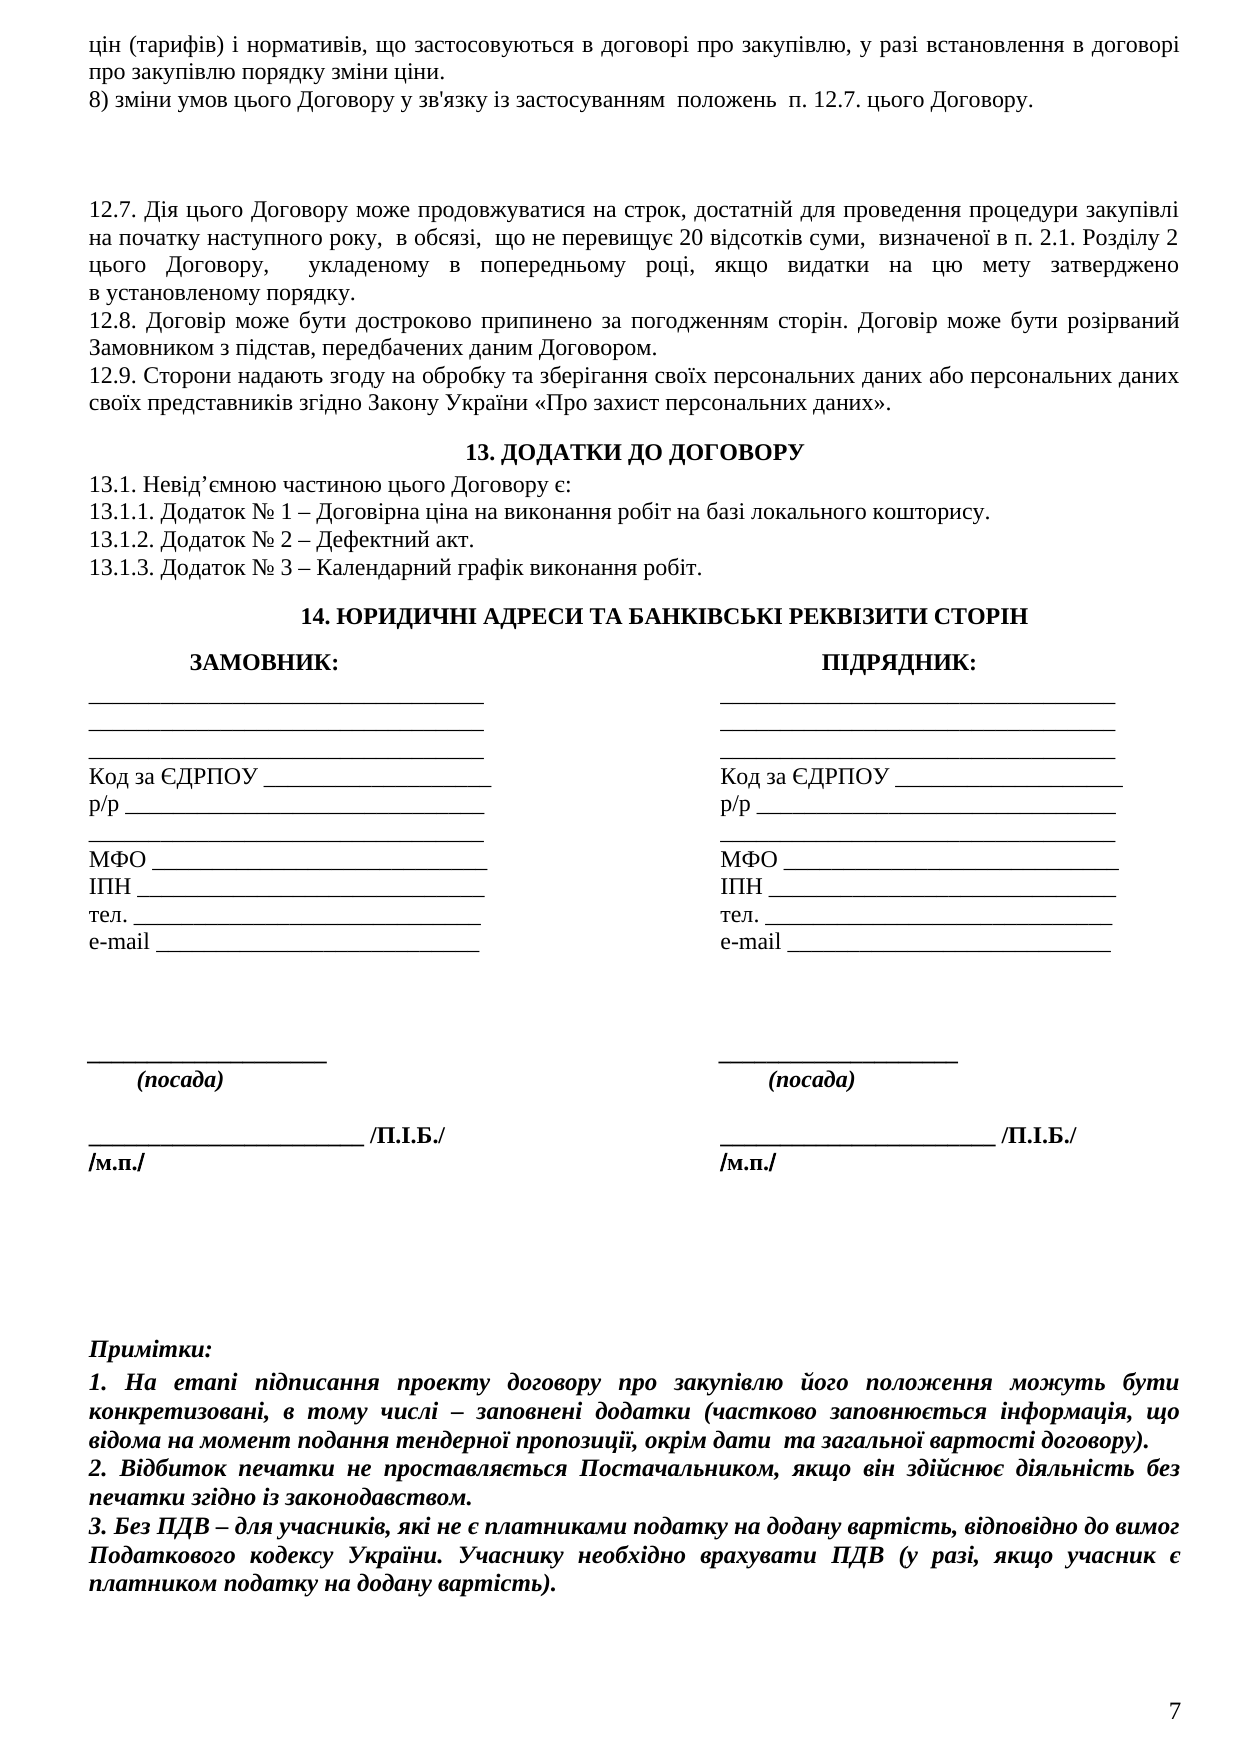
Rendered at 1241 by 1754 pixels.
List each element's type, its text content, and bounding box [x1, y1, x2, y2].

table_header ЗАМОВНИК: [78, 634, 709, 679]
text 3. Без ПДВ – для учасників, які не є платниками податку на додану вартість, відповідно до вимог Податкового кодексу України. Учаснику необхідно врахувати ПДВ (у разі, якщо учасник є платником податку на додану вартість). [89, 1511, 1181, 1597]
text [89, 29, 1181, 85]
table_cell _________________________________ _________________________________ _________________________________ Код за ЄДРПОУ ___________________ р/р ______________________________ _________________________________ МФО ____________________________ ІПН _____________________________ [78, 679, 709, 900]
text 13.1. Невід’ємною частиною цього Договору є: [89, 470, 1181, 497]
text 13.1.1. Додаток № 1 – Договірна ціна на виконання робіт на базі локального кошторису. [89, 497, 1181, 525]
table_cell _________________________________ _________________________________ _________________________________ Код за ЄДРПОУ ___________________ р/р ______________________________ _________________________________ МФО ____________________________ ІПН _____________________________ [709, 679, 1240, 900]
text 13. ДОДАТКИ ДО ДОГОВОРУ [89, 438, 1181, 466]
text Примітки: [89, 1334, 1181, 1363]
text 14. ЮРИДИЧНІ АДРЕСИ ТА БАНКІВСЬКІ РЕКВІЗИТИ СТОРІН [89, 602, 1181, 630]
text 13.1.2. Додаток № 2 – Дефектний акт. [89, 525, 1181, 552]
table_header ПІДРЯДНИК: [709, 634, 1240, 679]
table_cell тел. _____________________________ e-mail ___________________________ ____________________ (посада) _______________________ /П.І.Б./ м.п. [78, 900, 709, 1176]
text 12.9. Сторони надають згоду на обробку та зберігання своїх персональних даних або персональних даних своїх представників згідно Закону України «Про захист персональних даних». [89, 361, 1181, 416]
text 13.1.3. Додаток № 3 – Календарний графік виконання робіт. [89, 552, 1181, 580]
text 8) зміни умов цього Договору у зв'язку із застосуванням положень п. 12.7. цього Договору. [89, 85, 1181, 112]
text 1. На етапі підписання проекту договору про закупівлю його положення можуть бути конкретизовані, в тому числі – заповнені додатки (частково заповнюється інформація, що відома на момент подання тендерної пропозиції, окрім дати та загальної вартості договору). [89, 1367, 1181, 1453]
text 12.8. Договір може бути достроково припинено за погодженням сторін. Договір може бути розірваний Замовником з підстав, передбачених даним Договором. [89, 306, 1181, 361]
text 12.7. Дія цього Договору може продовжуватися на строк, достатній для проведення процедури закупівлі на початку наступного року, в обсязі, що не перевищує 20 відсотків суми, визначеної в п. 2.1. Розділу 2 цього Договору, укладеному в попередньому році, якщо видатки на цю мету затверджено в установленому порядку. [89, 195, 1181, 306]
text 2. Відбиток печатки не проставляється Постачальником, якщо він здійснює діяльність без печатки згідно із законодавством. [89, 1453, 1181, 1511]
table_cell тел. _____________________________ e-mail ___________________________ ____________________ (посада) _______________________ /П.І.Б./ м.п. [709, 900, 1240, 1176]
